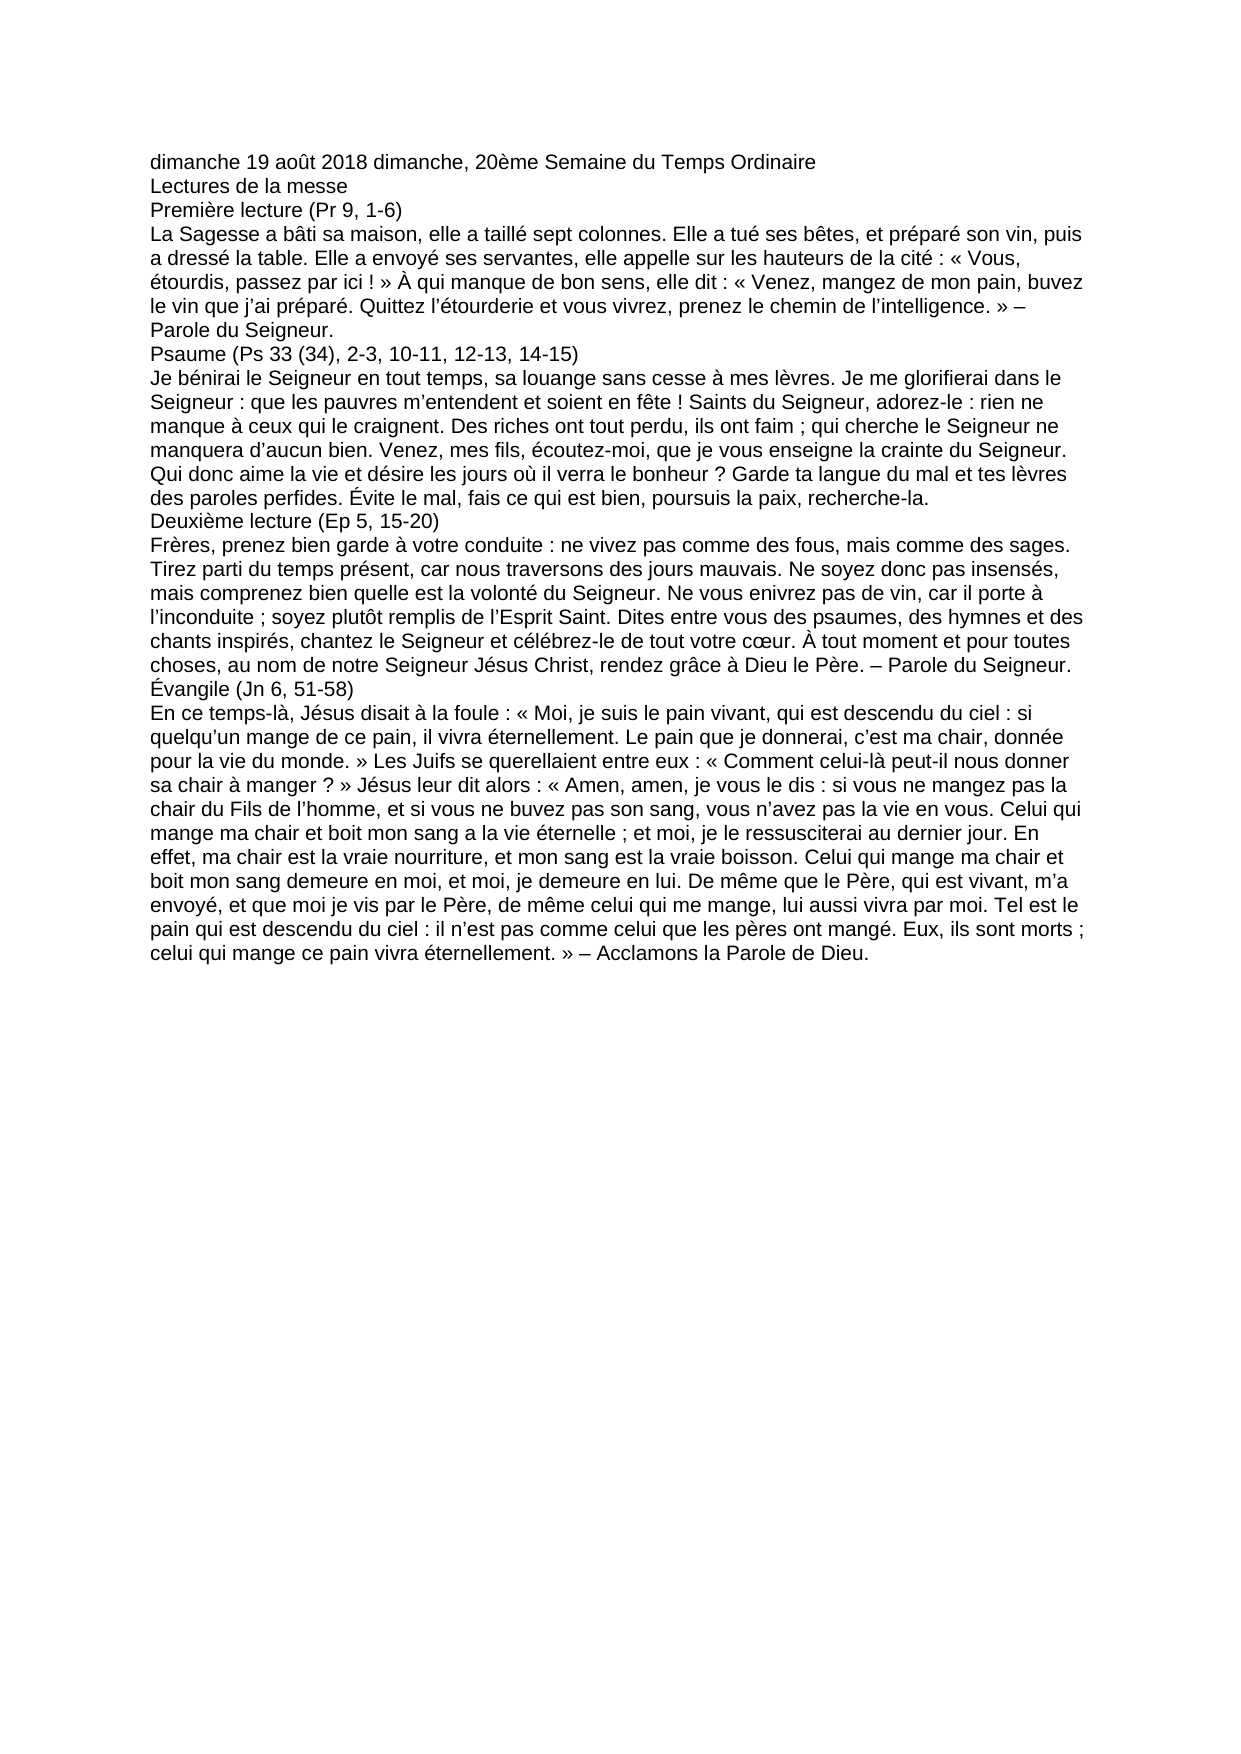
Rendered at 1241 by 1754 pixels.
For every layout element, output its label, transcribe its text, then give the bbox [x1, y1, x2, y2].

text La Sagesse a bâti sa maison, elle a taillé sept colonnes. Elle a tué ses bêtes, et préparé son vin, puis a dressé la table. Elle a envoyé ses servantes, elle appelle sur les hauteurs de la cité : « Vous, étourdis, passez par ici ! » À qui manque de bon sens, elle dit : « Venez, mangez de mon pain, buvez le vin que j’ai préparé. Quittez l’étourderie et vous vivrez, prenez le chemin de l’intelligence. » – Parole du Seigneur. [150, 222, 1090, 342]
text Frères, prenez bien garde à votre conduite : ne vivez pas comme des fous, mais comme des sages. Tirez parti du temps présent, car nous traversons des jours mauvais. Ne soyez donc pas insensés, mais comprenez bien quelle est la volonté du Seigneur. Ne vous enivrez pas de vin, car il porte à l’inconduite ; soyez plutôt remplis de l’Esprit Saint. Dites entre vous des psaumes, des hymnes et des chants inspirés, chantez le Seigneur et célébrez-le de tout votre cœur. À tout moment et pour toutes choses, au nom de notre Seigneur Jésus Christ, rendez grâce à Dieu le Père. – Parole du Seigneur. [150, 533, 1090, 677]
text En ce temps-là, Jésus disait à la foule : « Moi, je suis le pain vivant, qui est descendu du ciel : si quelqu’un mange de ce pain, il vivra éternellement. Le pain que je donnerai, c’est ma chair, donnée pour la vie du monde. » Les Juifs se querellaient entre eux : « Comment celui-là peut-il nous donner sa chair à manger ? » Jésus leur dit alors : « Amen, amen, je vous le dis : si vous ne mangez pas la chair du Fils de l’homme, et si vous ne buvez pas son sang, vous n’avez pas la vie en vous. Celui qui mange ma chair et boit mon sang a la vie éternelle ; et moi, je le ressusciterai au dernier jour. En effet, ma chair est la vraie nourriture, et mon sang est la vraie boisson. Celui qui mange ma chair et boit mon sang demeure en moi, et moi, je demeure en lui. De même que le Père, qui est vivant, m’a envoyé, et que moi je vis par le Père, de même celui qui me mange, lui aussi vivra par moi. Tel est le pain qui est descendu du ciel : il n’est pas comme celui que les pères ont mangé. Eux, ils sont morts ; celui qui mange ce pain vivra éternellement. » – Acclamons la Parole de Dieu. [150, 701, 1090, 964]
text Je bénirai le Seigneur en tout temps, sa louange sans cesse à mes lèvres. Je me glorifierai dans le Seigneur : que les pauvres m’entendent et soient en fête ! Saints du Seigneur, adorez-le : rien ne manque à ceux qui le craignent. Des riches ont tout perdu, ils ont faim ; qui cherche le Seigneur ne manquera d’aucun bien. Venez, mes fils, écoutez-moi, que je vous enseigne la crainte du Seigneur. Qui donc aime la vie et désire les jours où il verra le bonheur ? Garde ta langue du mal et tes lèvres des paroles perfides. Évite le mal, fais ce qui est bien, poursuis la paix, recherche-la. [150, 366, 1090, 509]
